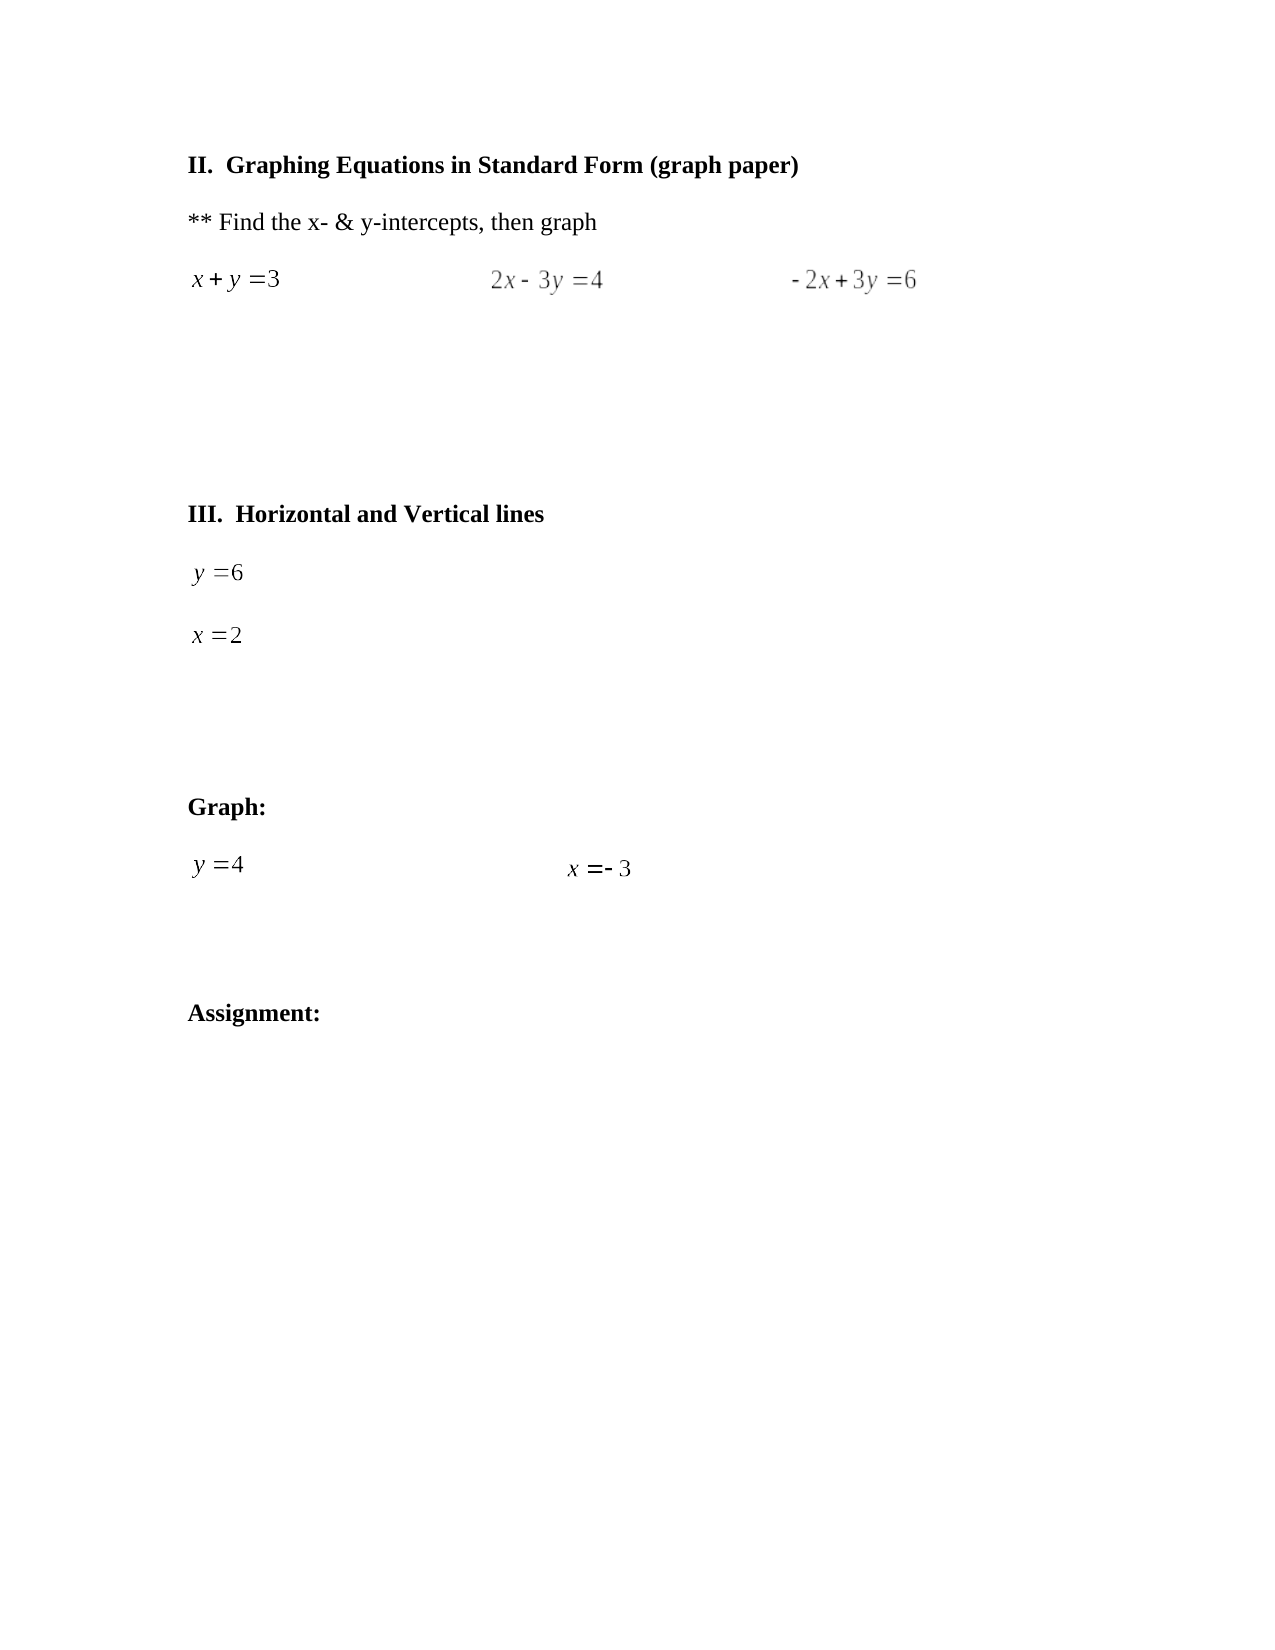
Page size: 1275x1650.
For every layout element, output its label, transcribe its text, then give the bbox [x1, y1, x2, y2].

text III. Horizontal and Vertical lines [187, 499, 1087, 528]
text Assignment: [187, 998, 1087, 1027]
text Graph: [187, 792, 1087, 821]
text ** Find the x- & y-intercepts, then graph [187, 207, 1087, 236]
text II. Graphing Equations in Standard Form (graph paper) [187, 150, 1087, 179]
